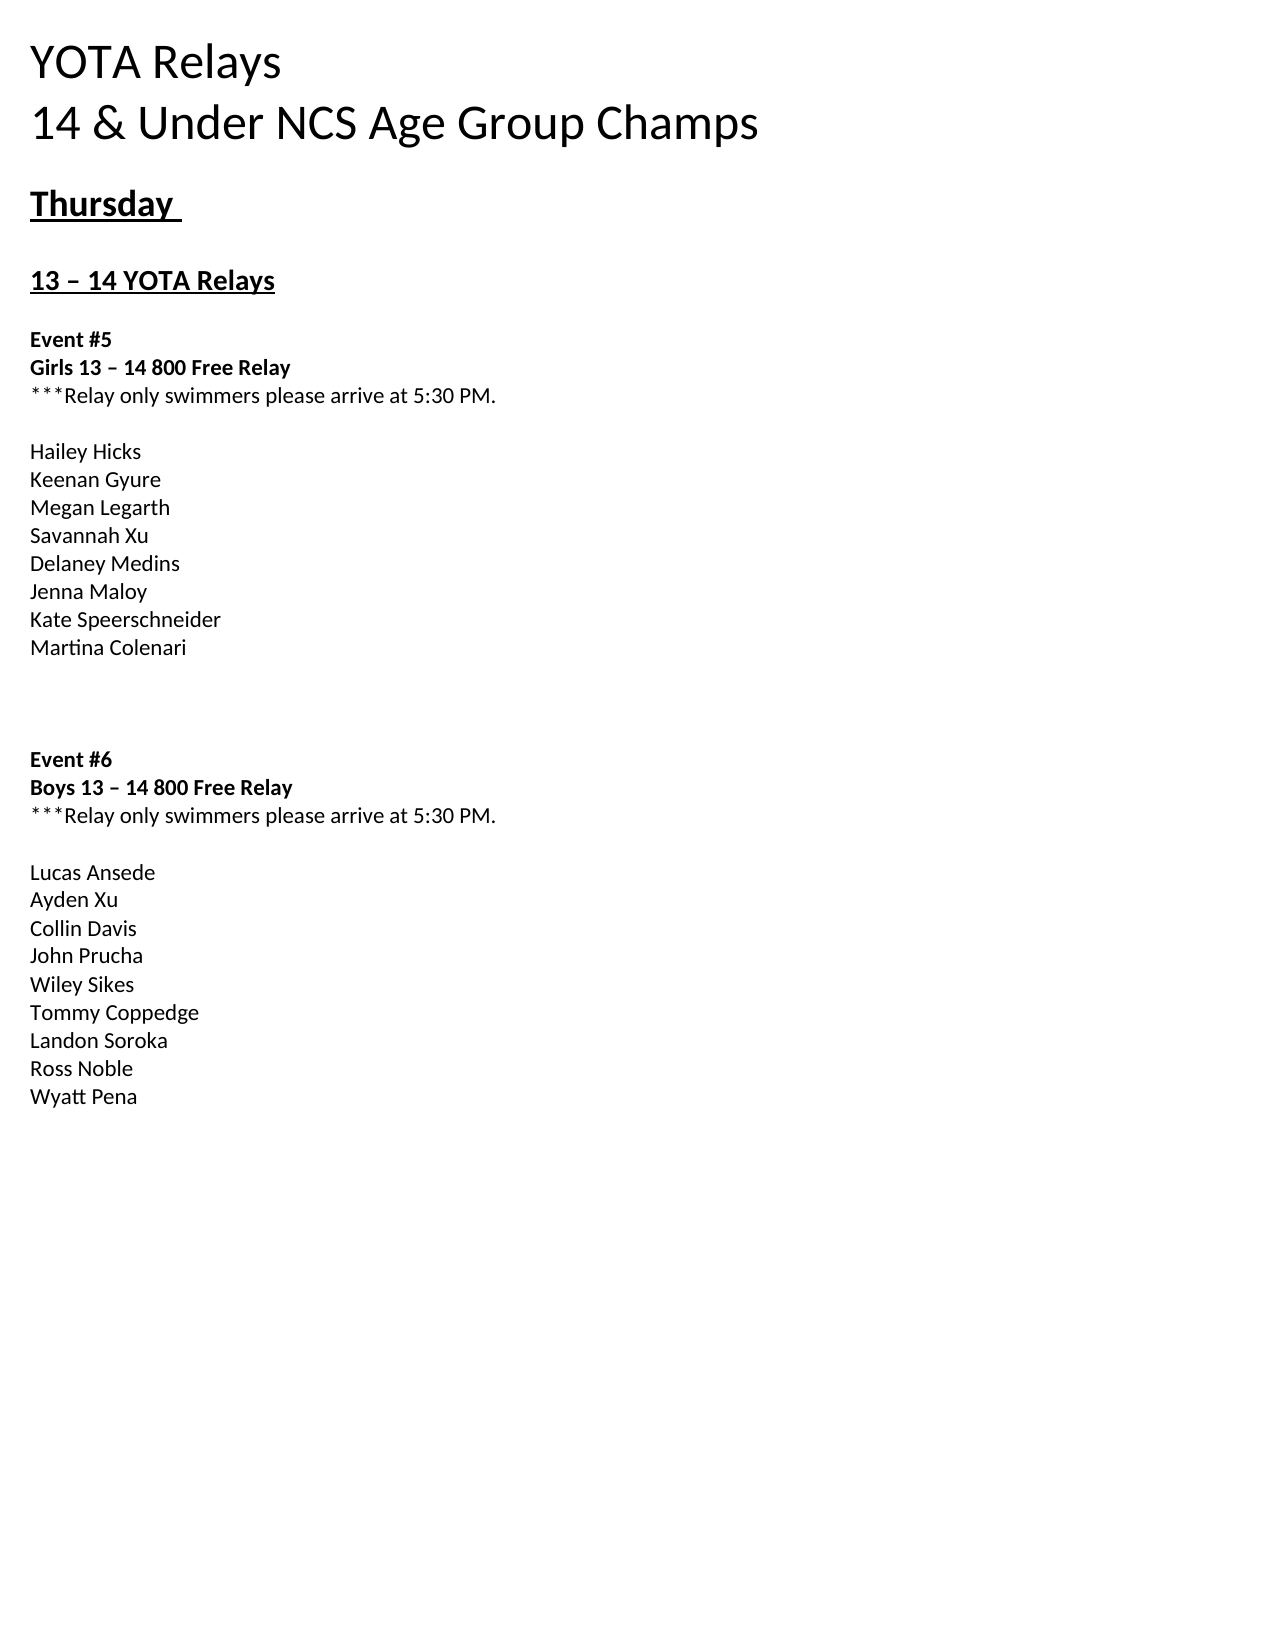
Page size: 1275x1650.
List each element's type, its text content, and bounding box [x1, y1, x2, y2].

text Wiley Sikes [30, 970, 1245, 998]
text Jenna Maloy [30, 577, 1245, 605]
text Event #6 [30, 746, 1245, 773]
text Event #5 [30, 325, 1245, 353]
text Boys 13 – 14 800 Free Relay [30, 773, 1245, 802]
text Girls 13 – 14 800 Free Relay [30, 353, 1245, 381]
text Delaney Medins [30, 549, 1245, 577]
text Megan Legarth [30, 493, 1245, 521]
text ***Relay only swimmers please arrive at 5:30 PM. [30, 802, 1245, 829]
text Lucas Ansede [30, 858, 1245, 886]
text Landon Soroka [30, 1026, 1245, 1054]
text Martina Colenari [30, 633, 1245, 661]
text Savannah Xu [30, 521, 1245, 549]
text Ross Noble [30, 1054, 1245, 1082]
text Wyatt Pena [30, 1082, 1245, 1110]
text Kate Speerschneider [30, 605, 1245, 633]
text ***Relay only swimmers please arrive at 5:30 PM. [30, 381, 1245, 409]
text Collin Davis [30, 914, 1245, 942]
text John Prucha [30, 942, 1245, 970]
text Keenan Gyure [30, 465, 1245, 493]
text 13 – 14 YOTA Relays [30, 262, 1245, 297]
text Hailey Hicks [30, 437, 1245, 465]
text Thursday [30, 180, 1245, 226]
text Tommy Coppedge [30, 998, 1245, 1026]
text Ayden Xu [30, 886, 1245, 914]
text 14 & Under NCS Age Group Champs [30, 91, 1245, 152]
text YOTA Relays [30, 30, 1245, 91]
